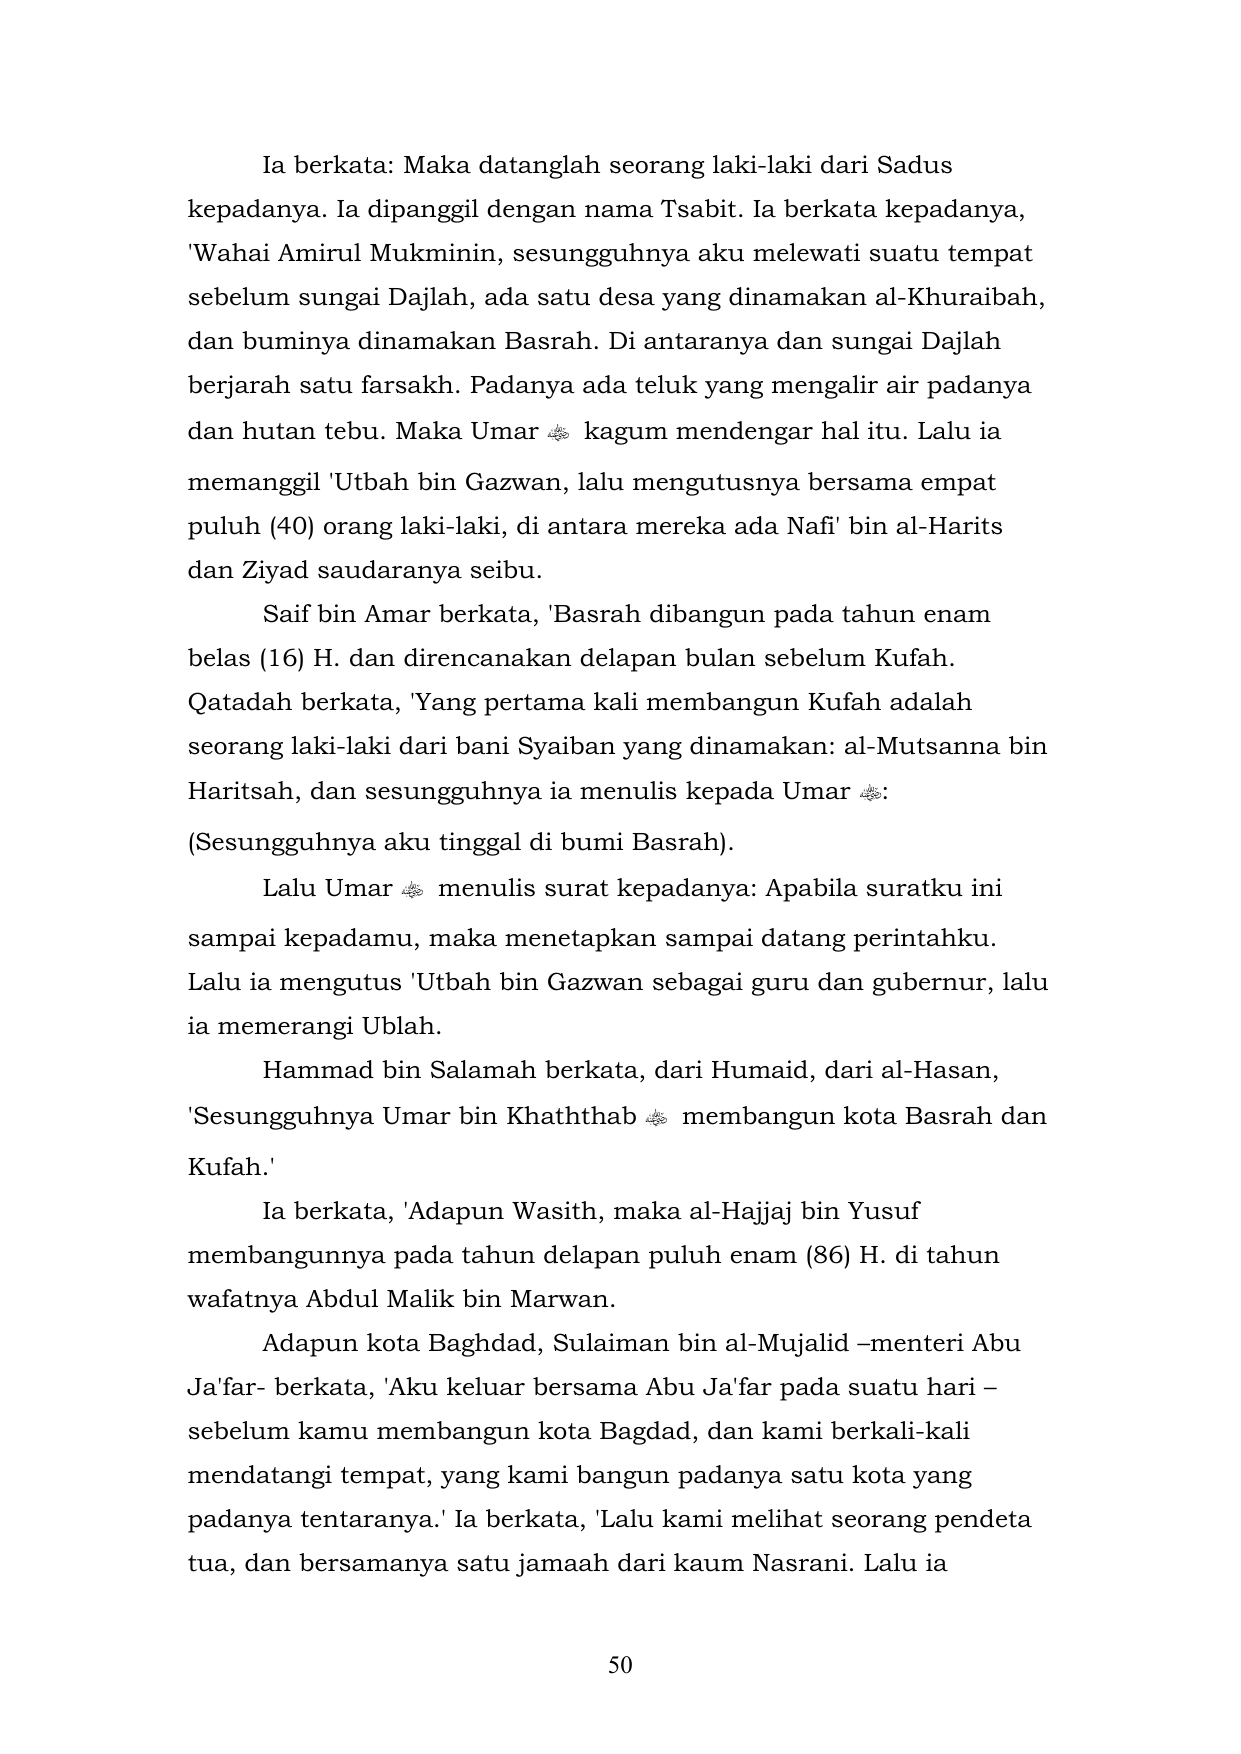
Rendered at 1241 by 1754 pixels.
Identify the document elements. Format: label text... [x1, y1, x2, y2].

text Ia berkata, 'Adapun Wasith, maka al-Hajjaj bin Yusuf membangunnya pada tahun delapan puluh enam (86) H. di tahun wafatnya Abdul Malik bin Marwan. [187, 1196, 1053, 1313]
text Hammad bin Salamah berkata, dari Humaid, dari al-Hasan, 'Sesungguhnya Umar bin Khaththab س membangun kota Basrah dan Kufah.' [187, 1055, 1053, 1181]
text Saif bin Amar berkata, 'Basrah dibangun pada tahun enam belas (16) H. dan direncanakan delapan bulan sebelum Kufah. Qatadah berkata, 'Yang pertama kali membangun Kufah adalah seorang laki-laki dari bani Syaiban yang dinamakan: al-Mutsanna bin Haritsah, dan sesungguhnya ia menulis kepada Umar س: (Sesungguhnya aku tinggal di bumi Basrah). [187, 599, 1053, 856]
text Lalu Umar س menulis surat kepadanya: Apabila suratku ini sampai kepadamu, maka menetapkan sampai datang perintahku. Lalu ia mengutus 'Utbah bin Gazwan sebagai guru dan gubernur, lalu ia memerangi Ublah. [187, 871, 1053, 1041]
text Ia berkata: Maka datanglah seorang laki-laki dari Sadus kepadanya. Ia dipanggil dengan nama Tsabit. Ia berkata kepadanya, 'Wahai Amirul Mukminin, sesungguhnya aku melewati suatu tempat sebelum sungai Dajlah, ada satu desa yang dinamakan al-Khuraibah, dan buminya dinamakan Basrah. Di antaranya dan sungai Dajlah berjarah satu farsakh. Padanya ada teluk yang mengalir air padanya dan hutan tebu. Maka Umar س kagum mendengar hal itu. Lalu ia memanggil 'Utbah bin Gazwan, lalu mengutusnya bersama empat puluh (40) orang laki-laki, di antara mereka ada Nafi' bin al-Harits dan Ziyad saudaranya seibu. [187, 150, 1053, 584]
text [187, 1328, 1053, 1577]
